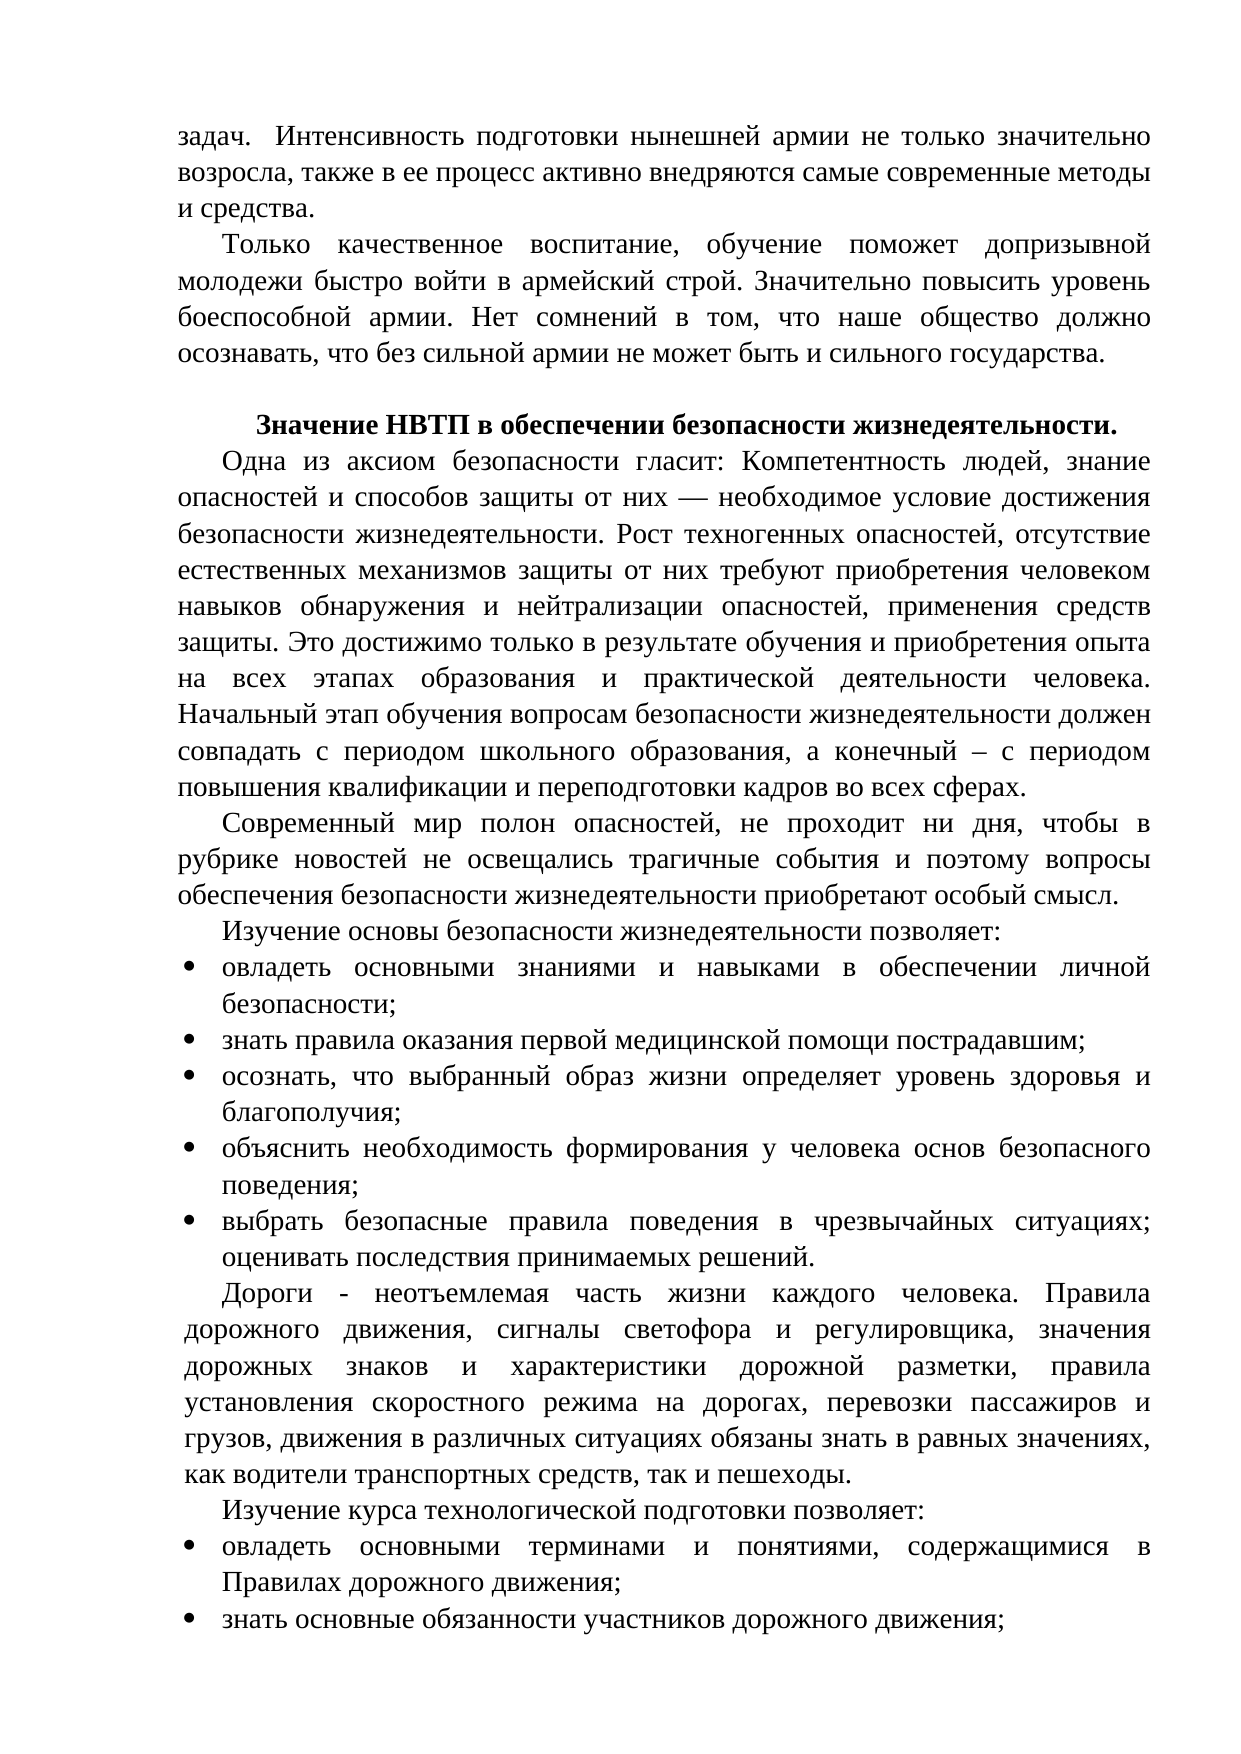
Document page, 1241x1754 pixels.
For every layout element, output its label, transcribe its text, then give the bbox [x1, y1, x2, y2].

list осознать, что выбранный образ жизни определяет уровень здоровья и благополучия; [184, 1058, 1152, 1128]
list овладеть основными знаниями и навыками в обеспечении личной безопасности; [184, 949, 1152, 1019]
text Одна из аксиом безопасности гласит: Компетентность людей, знание опасностей и способов защиты от них — необходимое условие достижения безопасности жизнедеятельности. Рост техногенных опасностей, отсутствие естественных механизмов защиты от них требуют приобретения человеком навыков обнаружения и нейтрализации опасностей, применения средств защиты. Это достижимо только в результате обучения и приобретения опыта на всех этапах образования и практической деятельности человека. Начальный этап обучения вопросам безопасности жизнедеятельности должен совпадать с периодом школьного образования, а конечный – с периодом повышения квалификации и переподготовки кадров во всех сферах. [177, 443, 1152, 802]
list выбрать безопасные правила поведения в чрезвычайных ситуациях; оценивать последствия принимаемых решений. [184, 1203, 1152, 1273]
text Изучение основы безопасности жизнедеятельности позволяет: [177, 913, 1152, 947]
text Дороги - неотъемлемая часть жизни каждого человека. Правила дорожного движения, сигналы светофора и регулировщика, значения дорожных знаков и характеристики дорожной разметки, правила установления скоростного режима на дорогах, перевозки пассажиров и грузов, движения в различных ситуациях обязаны знать в равных значениях, как водители транспортных средств, так и пешеходы. [184, 1275, 1152, 1489]
list объяснить необходимость формирования у человека основ безопасного поведения; [184, 1131, 1152, 1200]
text Только качественное воспитание, обучение поможет допризывной молодежи быстро войти в армейский строй. Значительно повысить уровень боеспособной армии. Нет сомнений в том, что наше общество должно осознавать, что без сильной армии не может быть и сильного государства. [177, 227, 1152, 368]
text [177, 118, 1152, 224]
list знать правила оказания первой медицинской помощи пострадавшим; [184, 1022, 1152, 1056]
list знать основные обязанности участников дорожного движения; [184, 1601, 1152, 1634]
text Современный мир полон опасностей, не проходит ни дня, чтобы в рубрике новостей не освещались трагичные события и поэтому вопросы обеспечения безопасности жизнедеятельности приобретают особый смысл. [177, 805, 1152, 911]
list овладеть основными терминами и понятиями, содержащимися в Правилах дорожного движения; [184, 1528, 1152, 1598]
text Значение НВТП в обеспечении безопасности жизнедеятельности. [177, 407, 1152, 441]
text Изучение курса технологической подготовки позволяет: [184, 1492, 1152, 1526]
